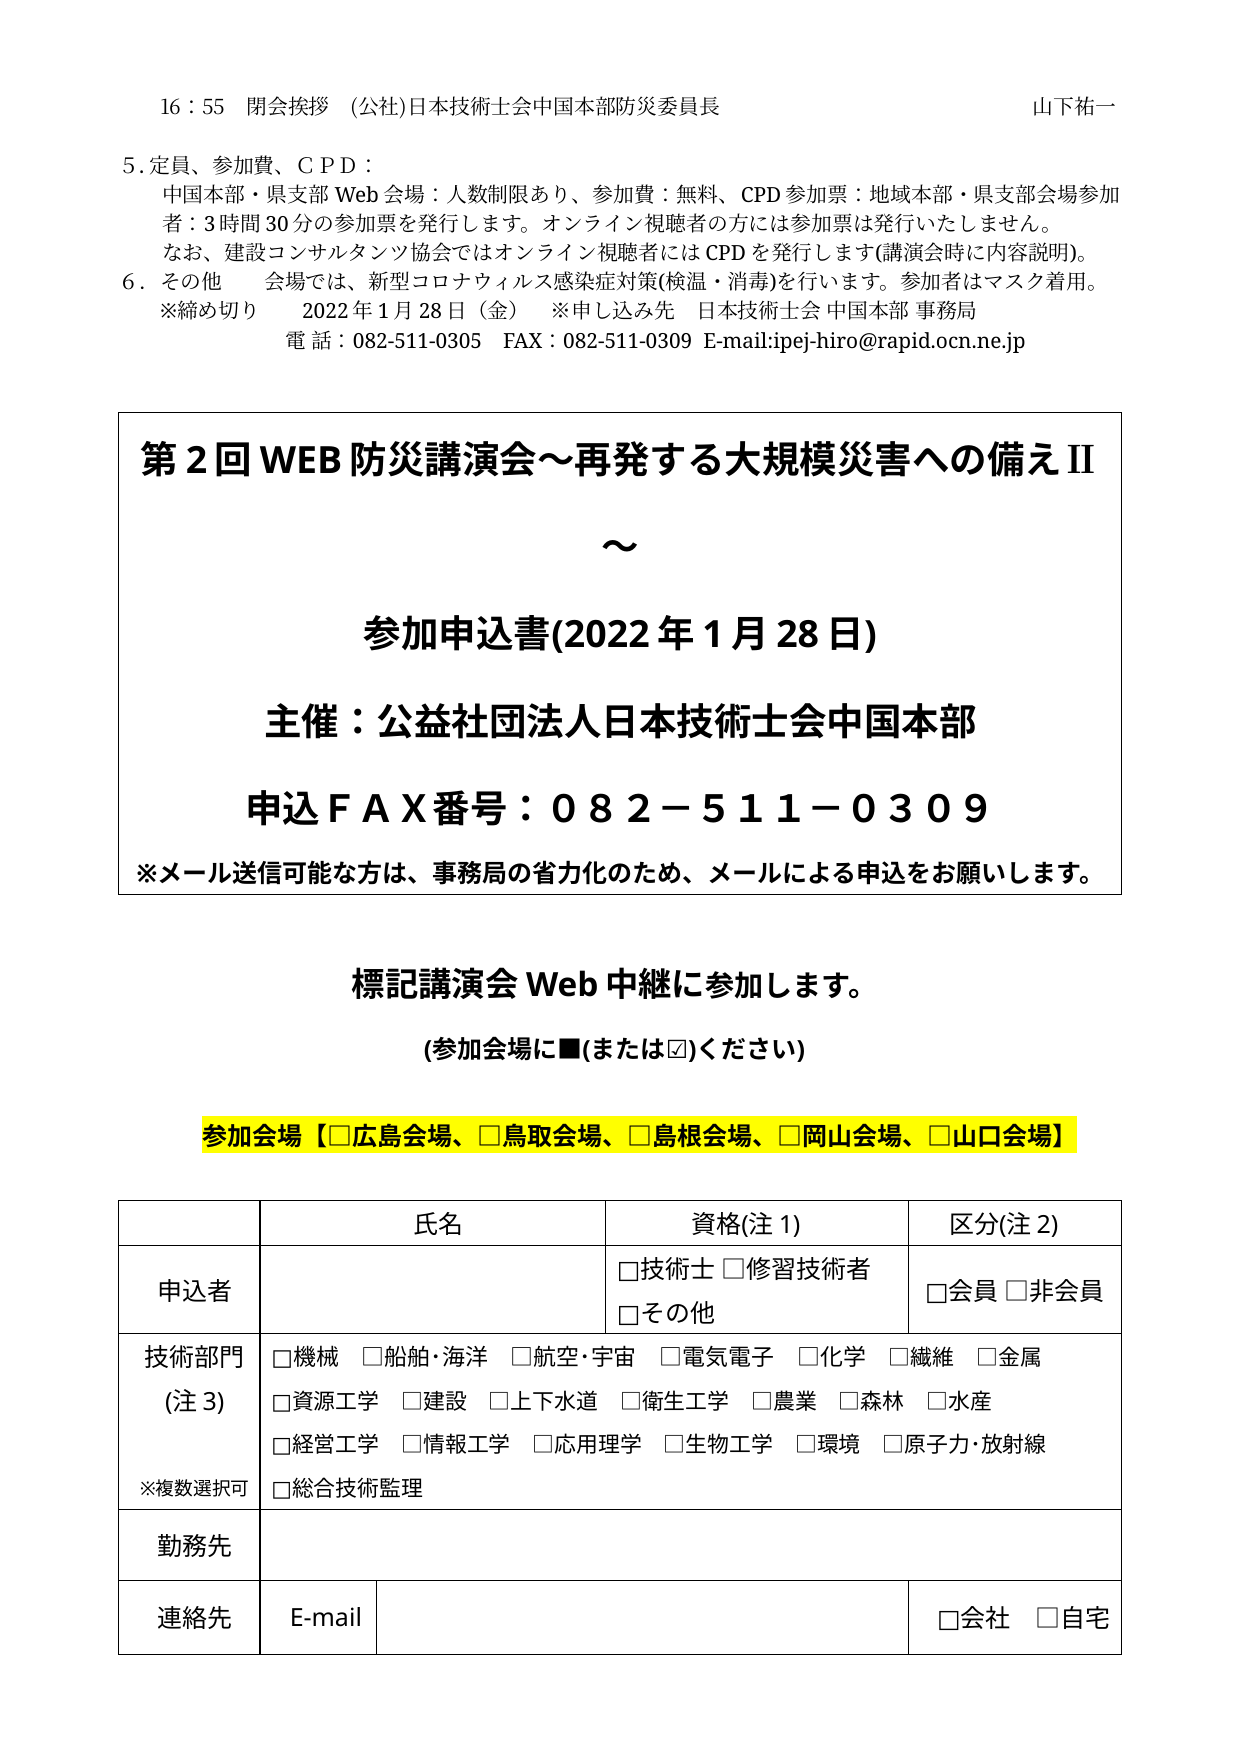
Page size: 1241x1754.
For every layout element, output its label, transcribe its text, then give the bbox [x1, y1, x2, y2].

table_cell 技術部門 (注3) ※複数選択可 [119, 1334, 259, 1509]
table_cell 申込者 [119, 1246, 259, 1333]
table_cell 勤務先 [119, 1510, 259, 1580]
text ※締め切り 2022年1月28日（金） ※申し込み先 日本技術士会 中国本部 事務局 [118, 296, 1096, 325]
text 参加会場【□広島会場、□鳥取会場、□島根会場、□岡山会場、□山口会場】 [106, 1113, 1122, 1156]
table_cell E-mail [261, 1581, 376, 1653]
table_header 資格(注1) [606, 1201, 908, 1245]
text 標記講演会 Web中継に参加します。 [106, 938, 1122, 1025]
text なお、建設コンサルタンツ協会ではオンライン視聴者にはCPDを発行します(講演会時に内容説明)。 [162, 237, 1122, 266]
table_cell □機械 □船舶･海洋 □航空･宇宙 □電気電子 □化学 □繊維 □金属 □資源工学 □建設 □上下水道 □衛生工学 □農業 □森林 □水産 □経営工学 □情報工学 □応用理学 □生物工学 □環境 □原子力･放射線 □総合技術監理 [261, 1334, 1121, 1509]
table_cell [377, 1581, 908, 1653]
table_cell □会員 □非会員 [909, 1246, 1121, 1333]
table_cell □技術士 □修習技術者 □その他 [606, 1246, 908, 1333]
table_header 氏名 [261, 1201, 605, 1245]
table_cell [261, 1510, 1121, 1580]
table_header 区分(注2) [909, 1201, 1121, 1245]
text 中国本部・県支部Web会場：人数制限あり、参加費：無料、CPD参加票：地域本部・県支部会場参加者：3時間30分の参加票を発行します。オンライン視聴者の方には参加票は発行いたしません。 [162, 179, 1122, 237]
text (参加会場に■(または☑)ください) [106, 1025, 1122, 1069]
text ５. 定員、参加費、ＣＰＤ： [118, 150, 1122, 179]
table_header 第2回WEB防災講演会～再発する大規模災害への備えⅡ～ 参加申込書(2022年1月28日) 主催：公益社団法人日本技術士会中国本部 申込ＦＡＸ番号：０８２－５１１－０３０９ ※メール送信可能な方は、事務局の省力化のため、メールによる申込をお願いします。 [119, 413, 1121, 893]
text 電 話：082-511-0305 FAX：082-511-0309 E-mail:ipej-hiro@rapid.ocn.ne.jp [118, 325, 1096, 354]
table_cell 連絡先 [119, 1581, 259, 1653]
text ６．その他 会場では、新型コロナウィルス感染症対策(検温・消毒)を行います。参加者はマスク着用。 [118, 266, 1122, 296]
table_cell [261, 1246, 605, 1333]
table_cell □会社 □自宅 [909, 1581, 1121, 1653]
text 16：55 閉会挨拶 (公社)日本技術士会中国本部防災委員長 山下祐一 [118, 90, 1122, 120]
table_header [119, 1201, 259, 1245]
